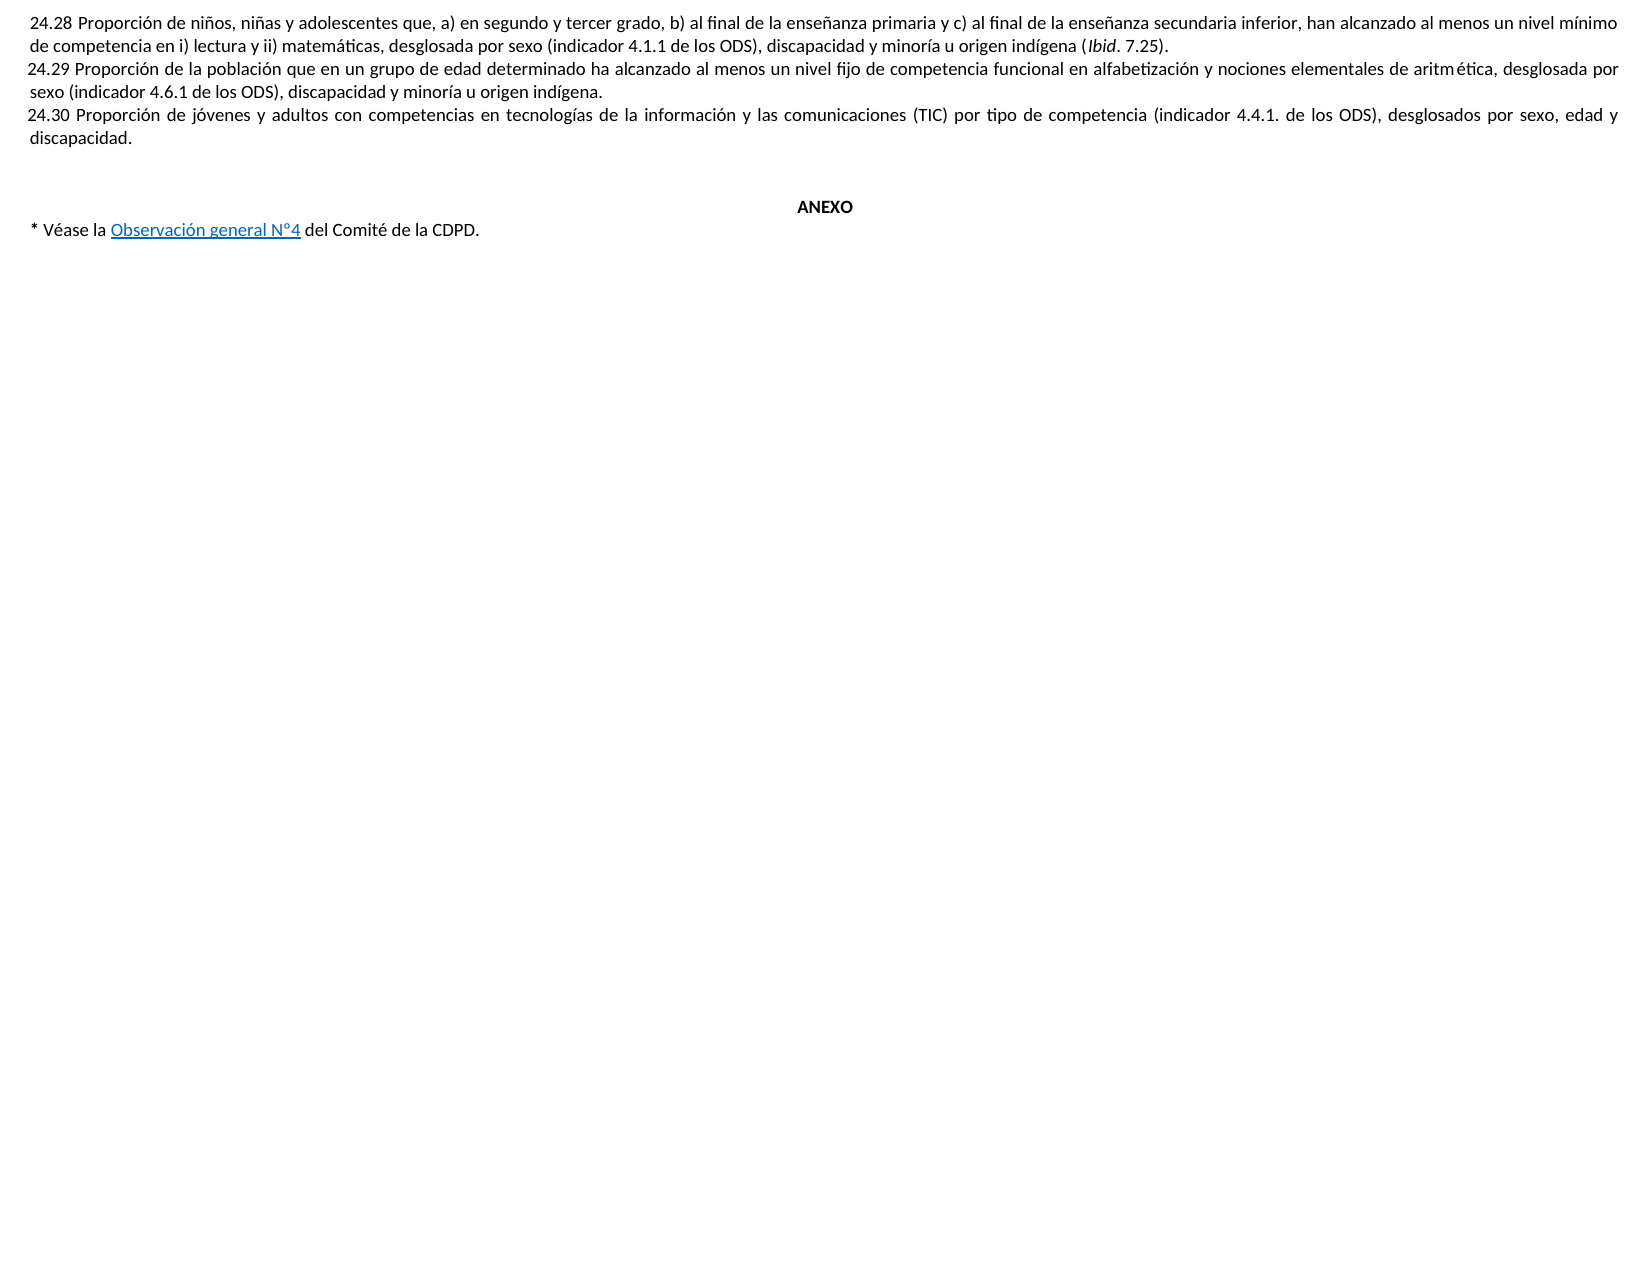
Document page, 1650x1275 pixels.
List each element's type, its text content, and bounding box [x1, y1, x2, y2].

text 24.30 Proporción de jóvenes y adultos con competencias en tecnologías de la información y las comunicaciones (TIC) por tipo de competencia (indicador 4.4.1. de los ODS), desglosados por sexo, edad y discapacidad. [27, 103, 1620, 149]
text * Véase la Observación general Nº4 del Comité de la CDPD. [29, 218, 1620, 241]
text 24.28 Proporción de niños, niñas y adolescentes que, a) en segundo y tercer grado, b) al final de la enseñanza primaria y c) al final de la enseñanza secundaria inferior, han alcanzado al menos un nivel mínimo de competencia en i) lectura y ii) matemáticas, desglosada por sexo (indicador 4.1.1 de los ODS), discapacidad y minoría u origen indígena (Ibid. 7.25). [29, 12, 1620, 58]
text ANEXO [29, 195, 1620, 218]
text 24.29 Proporción de la población que en un grupo de edad determinado ha alcanzado al menos un nivel fijo de competencia funcional en alfabetización y nociones elementales de aritmética, desglosada por sexo (indicador 4.6.1 de los ODS), discapacidad y minoría u origen indígena. [27, 58, 1620, 103]
